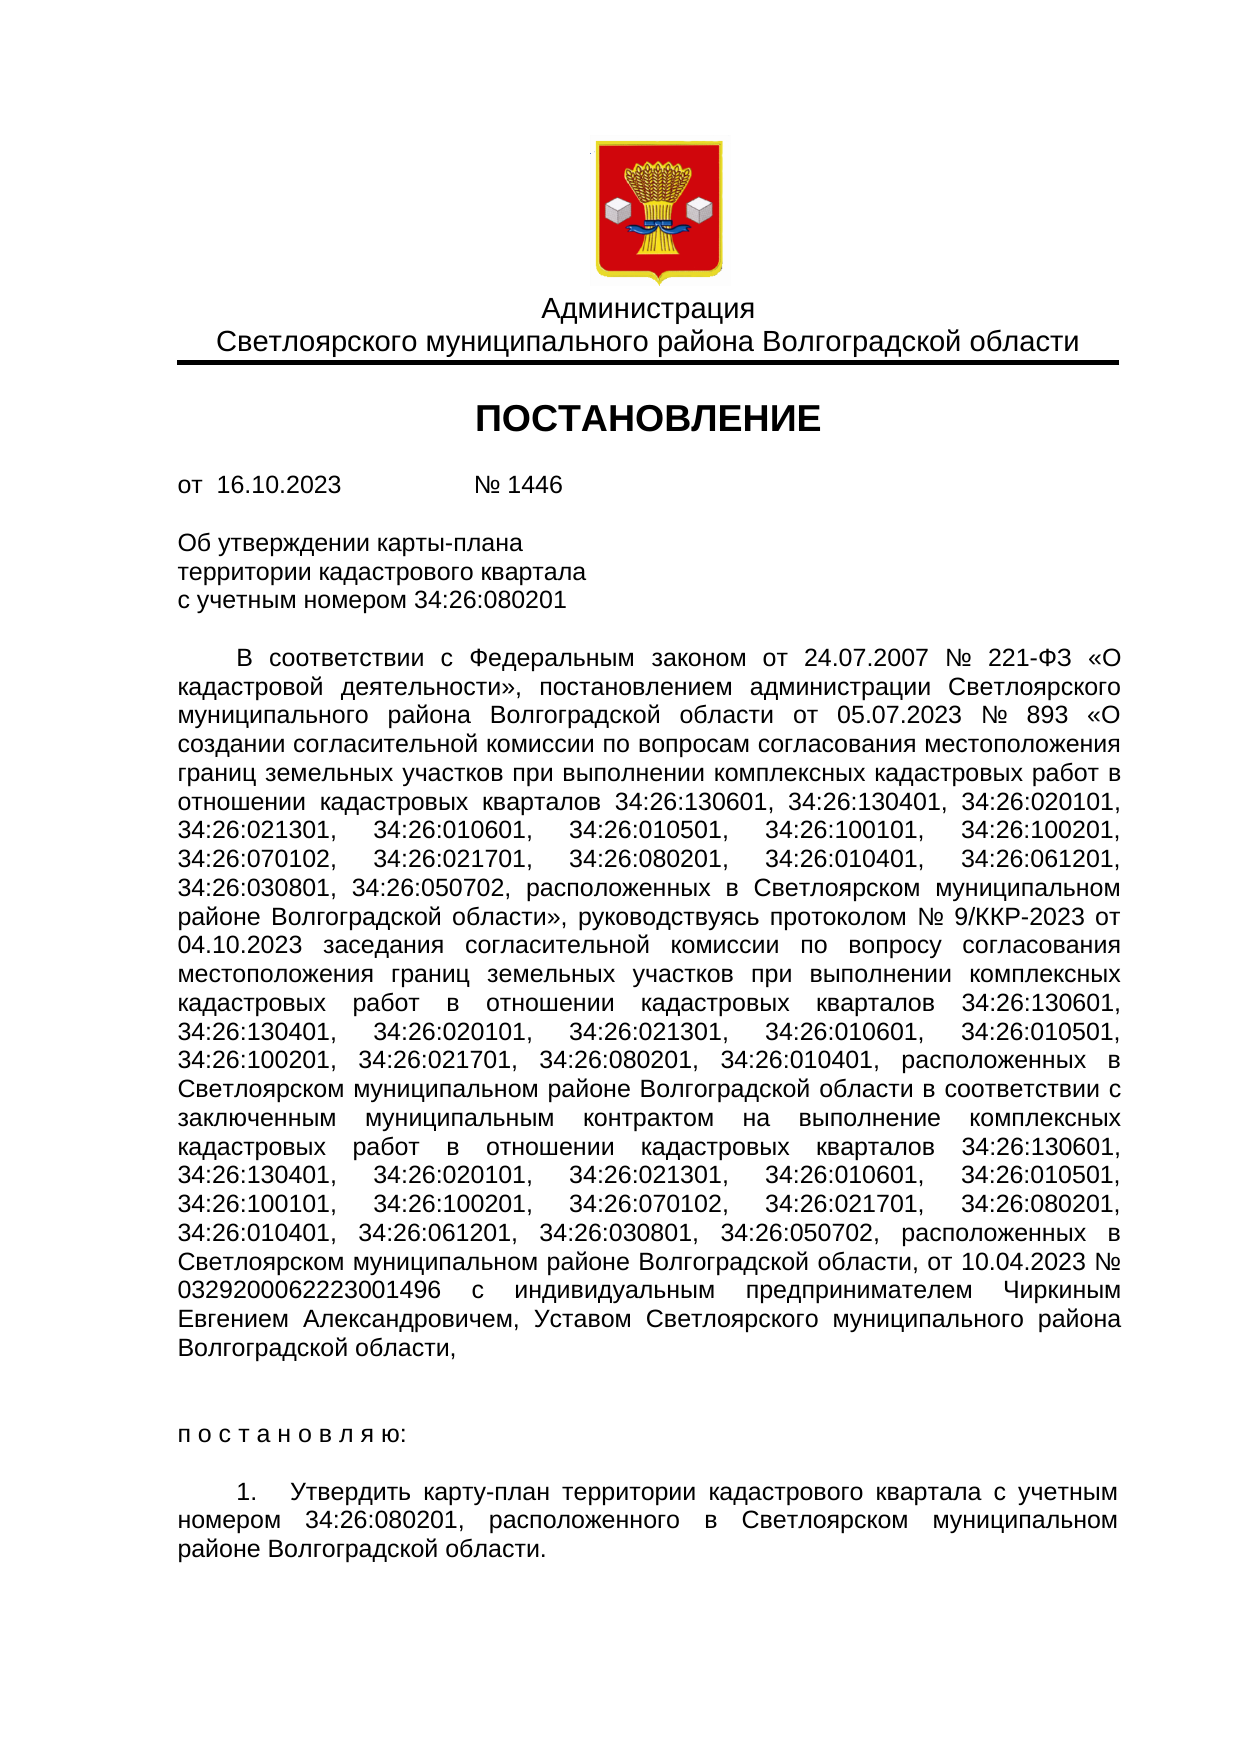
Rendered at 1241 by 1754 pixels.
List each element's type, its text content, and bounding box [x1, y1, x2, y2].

text от 16.10.2023 № 1446 [177, 470, 1119, 499]
text Светлоярского муниципального района Волгоградской области [177, 324, 1119, 360]
text Об утверждении карты-плана [177, 528, 1119, 556]
text Администрация [177, 291, 1119, 324]
picture [590, 135, 731, 286]
text В соответствии с Федеральным законом от 24.07.2007 № 221-ФЗ «О кадастровой деятельности», постановлением администрации Светлоярского муниципального района Волгоградской области от 05.07.2023 № 893 «О создании согласительной комиссии по вопросам согласования местоположения границ земельных участков при выполнении комплексных кадастровых работ в отношении кадастровых кварталов 34:26:130601, 34:26:130401, 34:26:020101, 34:26:021301, 34:26:010601, 34:26:010501, 34:26:100101, 34:26:100201, 34:26:070102, 34:26:021701, 34:26:080201, 34:26:010401, 34:26:061201, 34:26:030801, 34:26:050702, расположенных в Светлоярском муниципальном районе Волгоградской области», руководствуясь протоколом № 9/ККР-2023 от 04.10.2023 заседания согласительной комиссии по вопросу согласования местоположения границ земельных участков при выполнении комплексных кадастровых работ в отношении кадастровых кварталов 34:26:130601, 34:26:130401, 34:26:020101, 34:26:021301, 34:26:010601, 34:26:010501, 34:26:100201, 34:26:021701, 34:26:080201, 34:26:010401, расположенных в Светлоярском муниципальном районе Волгоградской области в соответствии с заключенным муниципальным контрактом на выполнение комплексных кадастровых работ в отношении кадастровых кварталов 34:26:130601, 34:26:130401, 34:26:020101, 34:26:021301, 34:26:010601, 34:26:010501, 34:26:100101, 34:26:100201, 34:26:070102, 34:26:021701, 34:26:080201, 34:26:010401, 34:26:061201, 34:26:030801, 34:26:050702, расположенных в Светлоярском муниципальном районе Волгоградской области, от 10.04.2023 № 0329200062223001496 с индивидуальным предпринимателем Чиркиным Евгением Александровичем, Уставом Светлоярского муниципального района Волгоградской области, [177, 643, 1122, 1361]
text п о с т а н о в л я ю: [177, 1419, 1119, 1448]
text с учетным номером 34:26:080201 [177, 585, 1119, 614]
list Утвердить карту-план территории кадастрового квартала с учетным номером 34:26:080201, расположенного в Светлоярском муниципальном районе Волгоградской области. [177, 1476, 1119, 1563]
text ПОСТАНОВЛЕНИЕ [177, 396, 1119, 439]
text территории кадастрового квартала [177, 556, 1119, 585]
